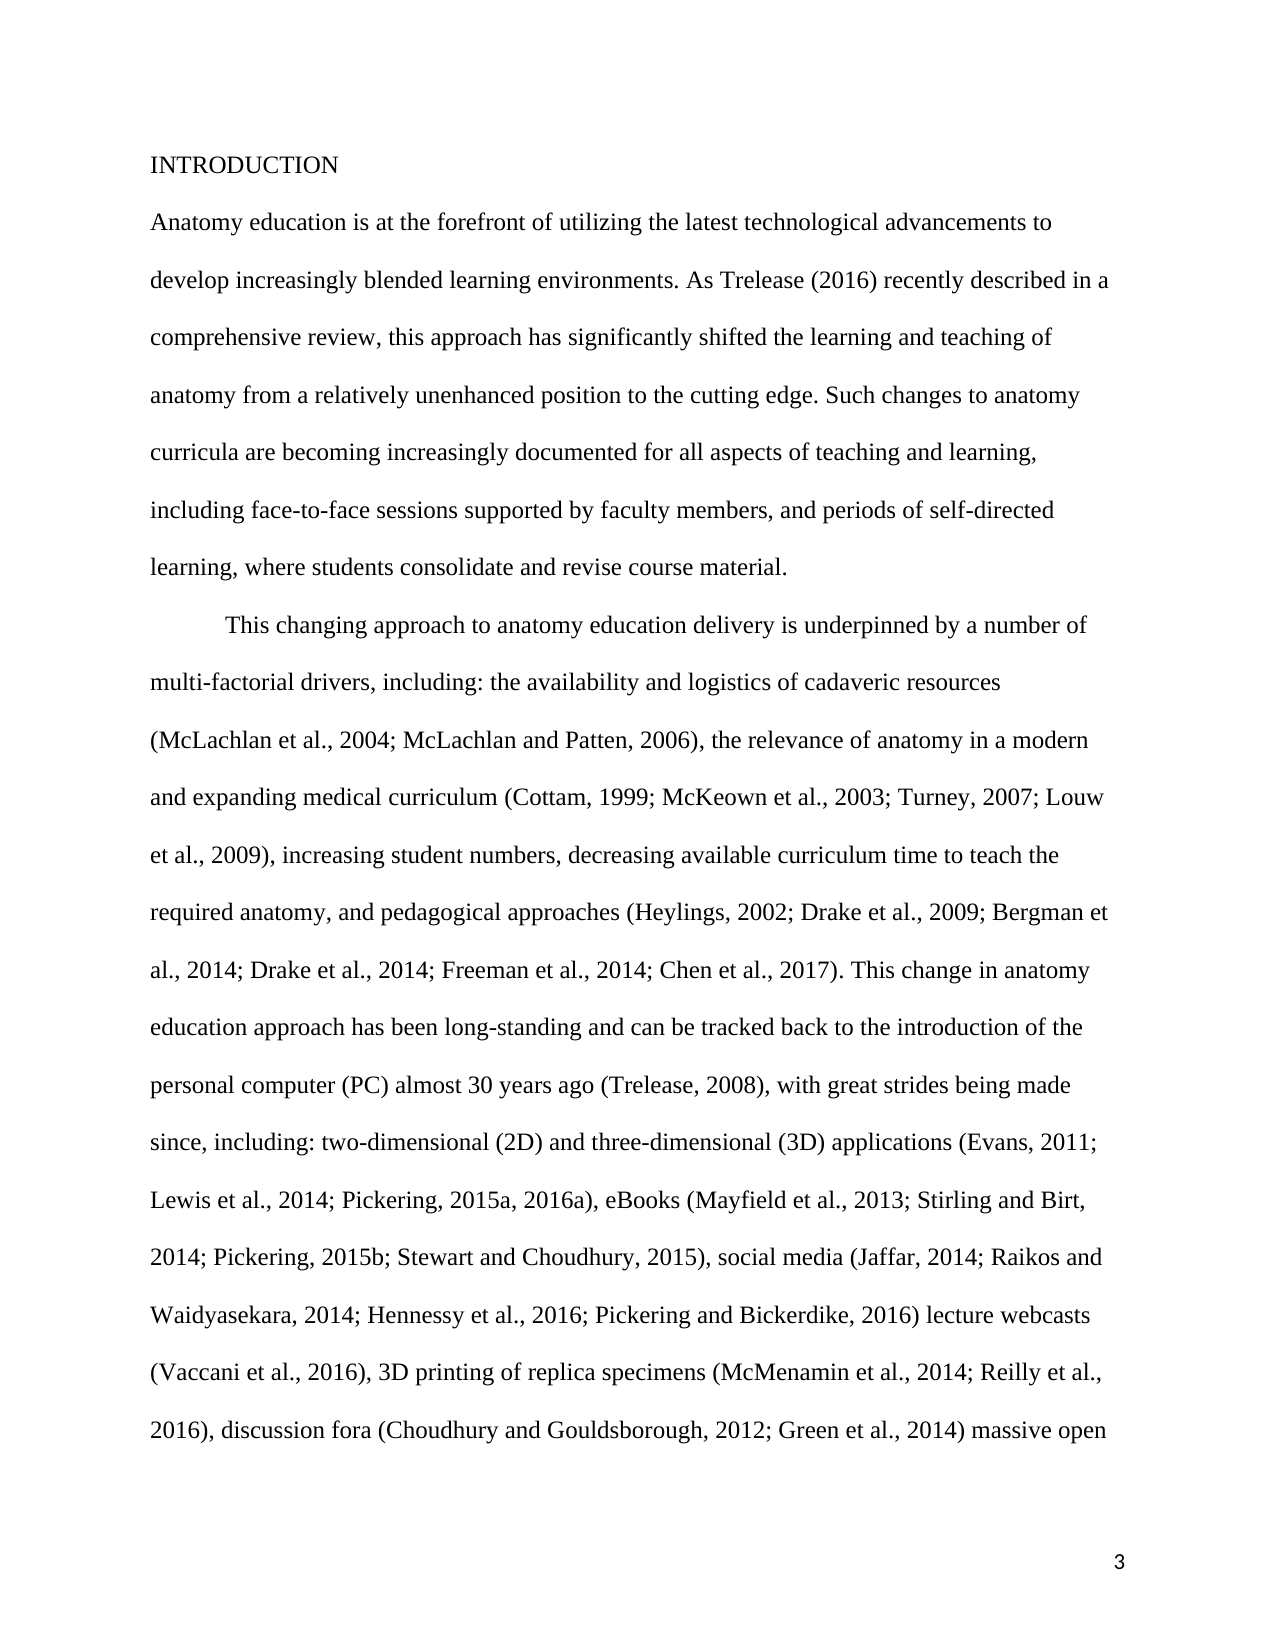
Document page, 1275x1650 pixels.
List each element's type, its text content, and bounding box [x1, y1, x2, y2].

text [150, 610, 1125, 1444]
text INTRODUCTION [150, 150, 1125, 179]
text Anatomy education is at the forefront of utilizing the latest technological advancements to develop increasingly blended learning environments. As Trelease (2016) recently described in a comprehensive review, this approach has significantly shifted the learning and teaching of anatomy from a relatively unenhanced position to the cutting edge. Such changes to anatomy curricula are becoming increasingly documented for all aspects of teaching and learning, including face-to-face sessions supported by faculty members, and periods of self-directed learning, where students consolidate and revise course material. [150, 207, 1125, 581]
